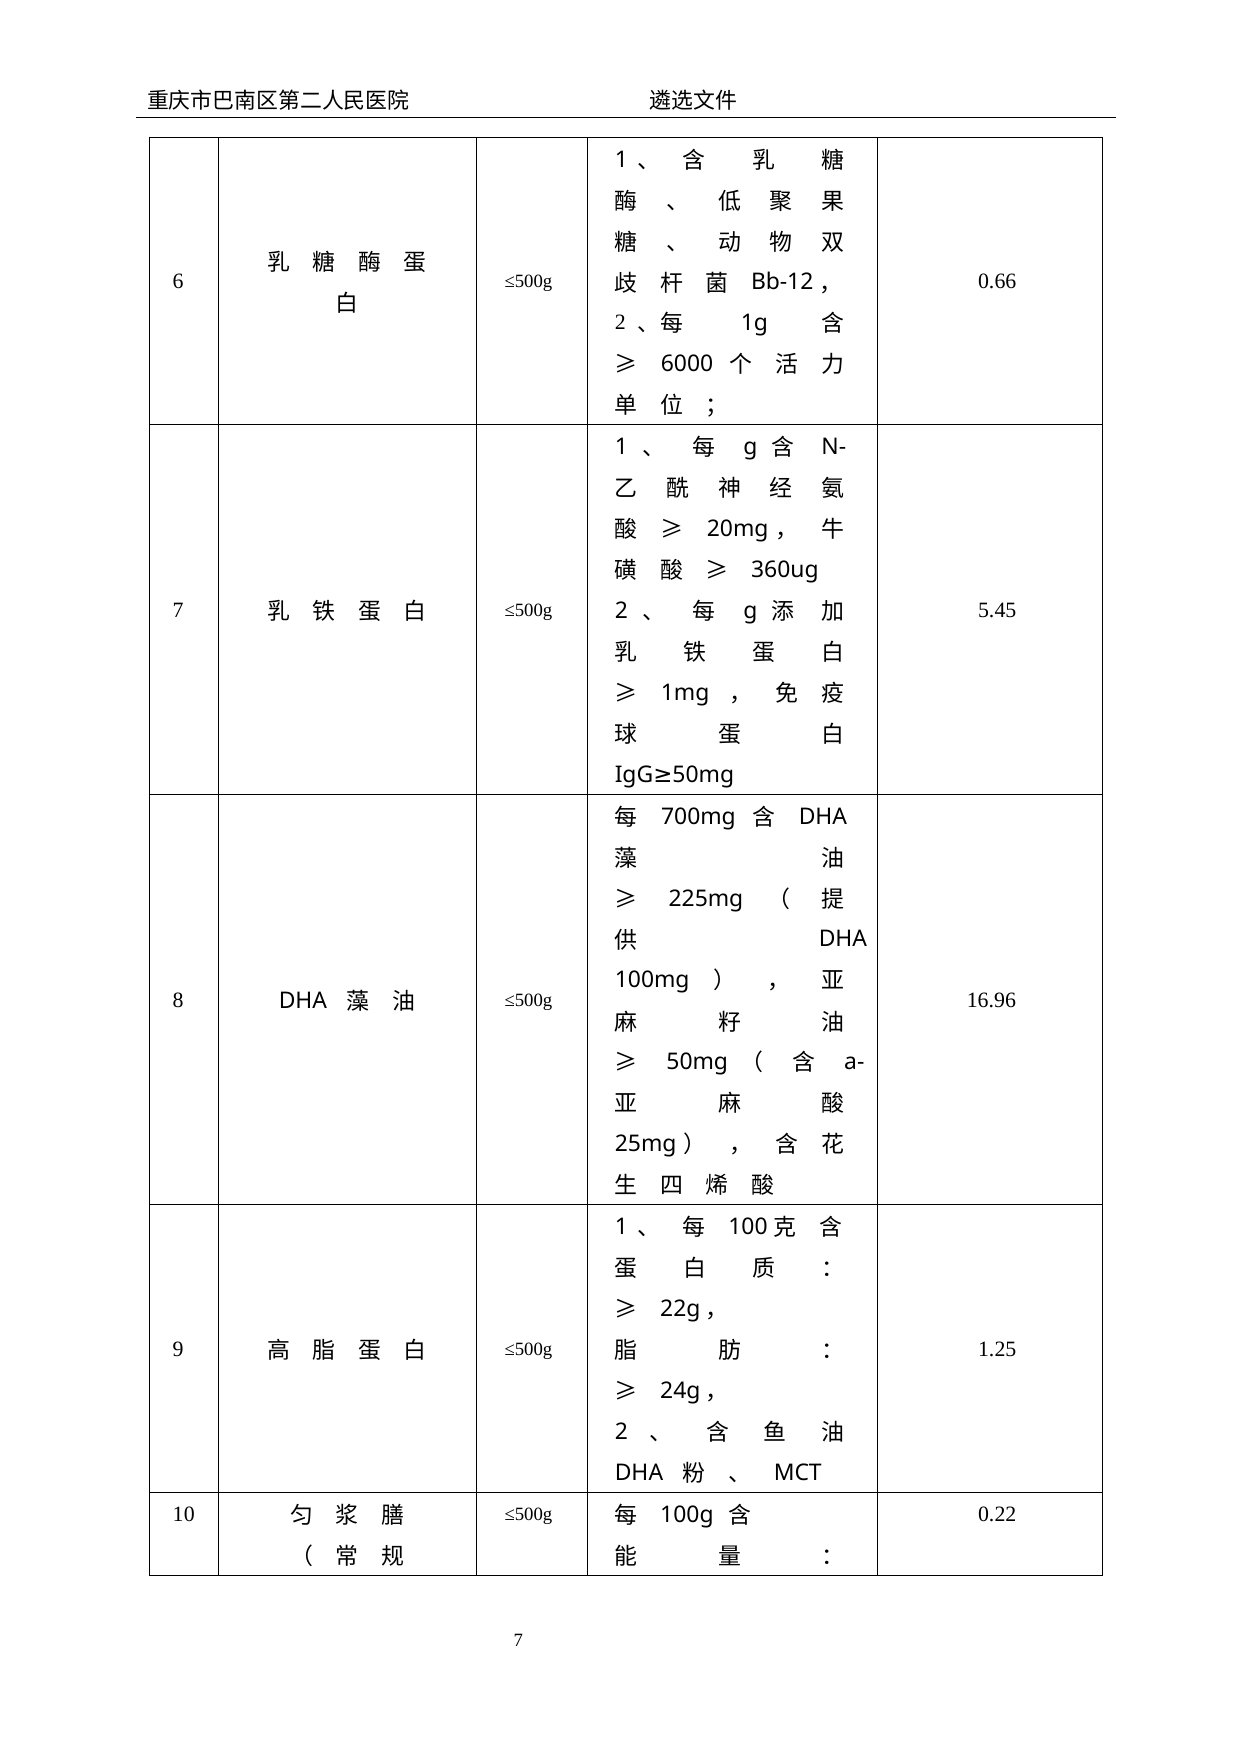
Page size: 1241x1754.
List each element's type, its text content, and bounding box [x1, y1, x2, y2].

table_cell 8 [150, 795, 218, 1204]
table_cell ≤500g [477, 138, 587, 424]
table_cell 1、每100克含 蛋白质：≥22g， 脂肪：≥24g， 2、含鱼油DHA粉、MCT [588, 1205, 877, 1492]
table_cell 16.96 [878, 795, 1102, 1204]
table_cell 7 [150, 425, 218, 794]
table_cell 5.45 [878, 425, 1102, 794]
table_cell 6 [150, 138, 218, 424]
table_cell DHA藻油 [219, 795, 476, 1204]
table_cell ≤500g [477, 1205, 587, 1492]
table_cell 1.25 [878, 1205, 1102, 1492]
table_cell ≤500g [477, 1493, 587, 1575]
table_cell 高脂蛋白 [219, 1205, 476, 1492]
table_cell 匀浆膳（常规型） [219, 1493, 476, 1575]
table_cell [588, 1493, 877, 1575]
table_cell 乳糖酶蛋白 [219, 138, 476, 424]
table_cell 乳铁蛋白 [219, 425, 476, 794]
table_cell 10 [150, 1493, 218, 1575]
table_cell 0.22 [878, 1493, 1102, 1575]
table_cell ≤500g [477, 795, 587, 1204]
table_cell 9 [150, 1205, 218, 1492]
table_cell 0.66 [878, 138, 1102, 424]
table_cell 1、每g含N-乙酰神经氨酸≥20mg，牛磺酸≥360ug 2、每g添加乳铁蛋白≥1mg，免疫球蛋白IgG≥50mg [588, 425, 877, 794]
table_cell ≤500g [477, 425, 587, 794]
table_cell 含乳糖酶、低聚果糖、动物双歧杆菌Bb-12， 每1g含≥6000个活力单位； [588, 138, 877, 424]
table_cell 每700mg含DHA藻油≥225mg（提供DHA 100mg），亚麻籽油≥50mg（含a-亚麻酸25mg），含花生四烯酸 [588, 795, 877, 1204]
